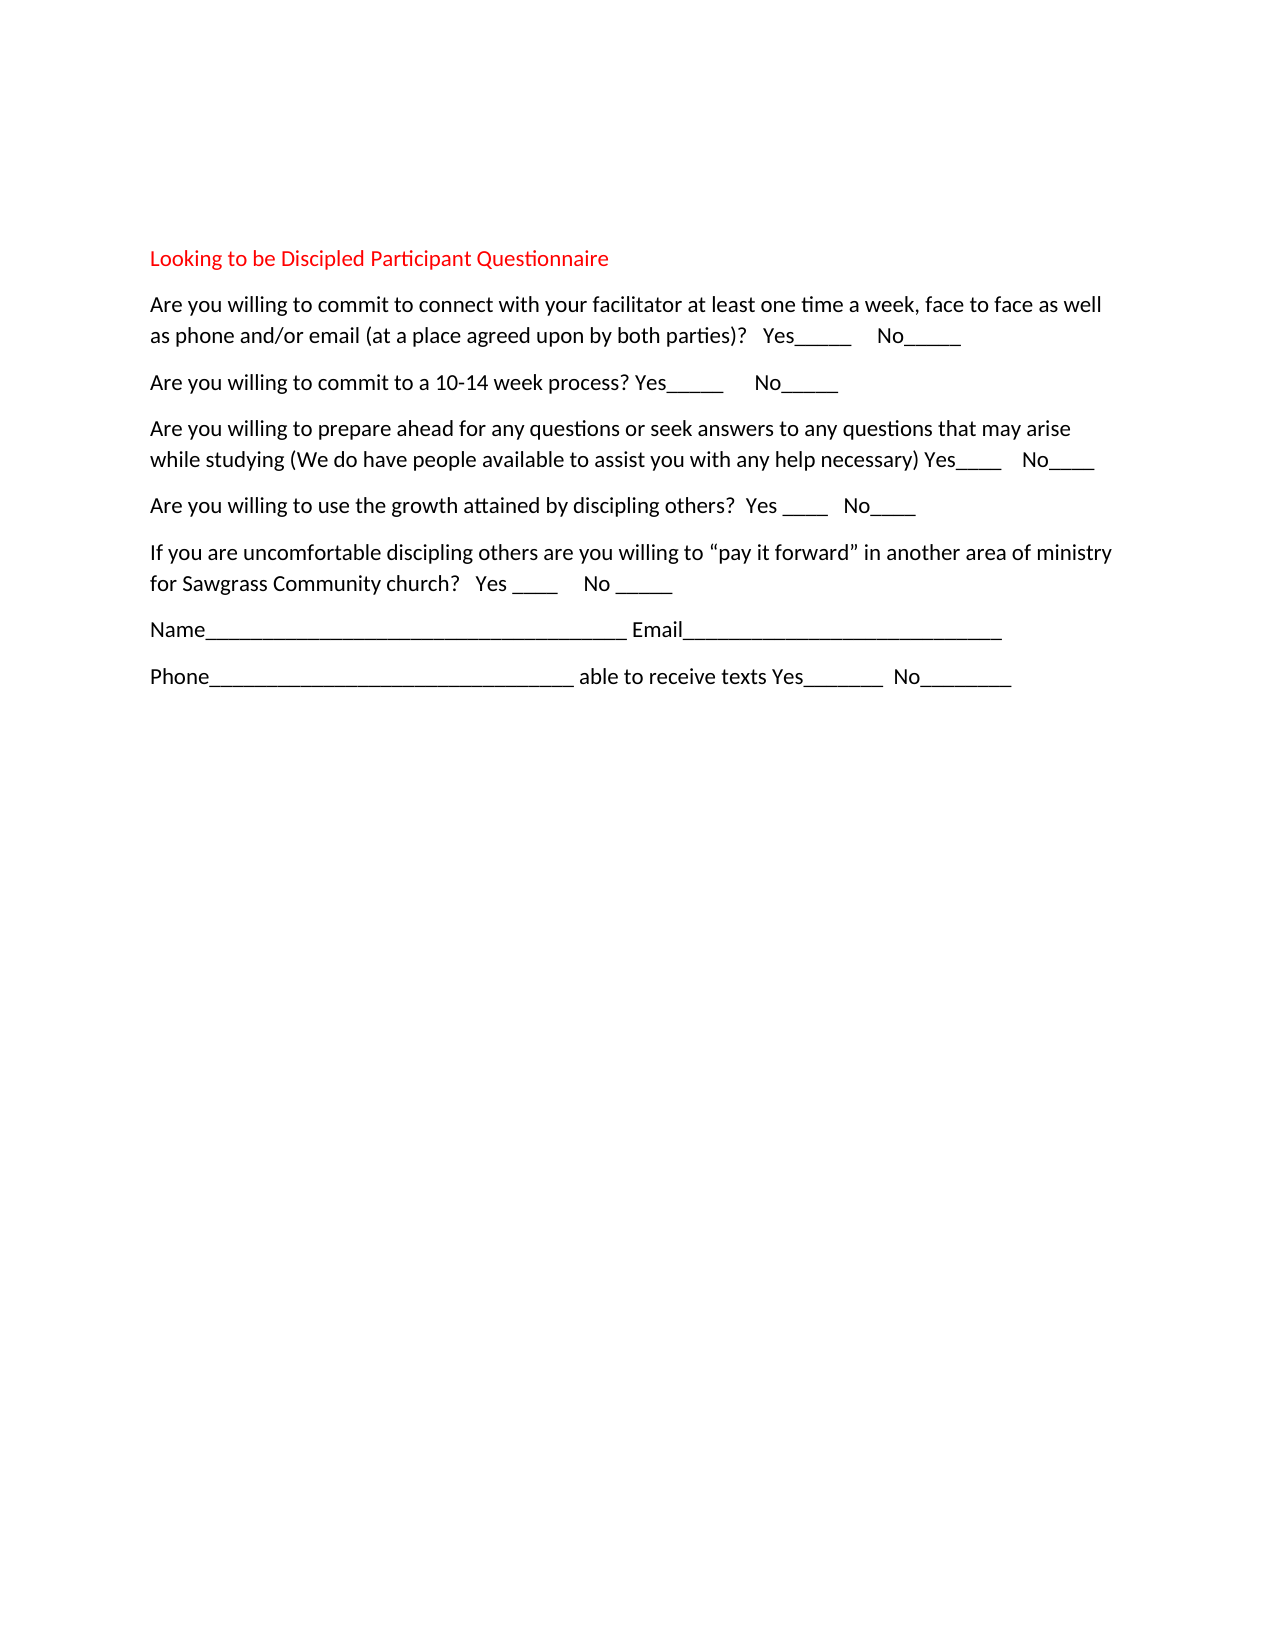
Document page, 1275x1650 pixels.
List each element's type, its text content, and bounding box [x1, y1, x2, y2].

text Phone________________________________ able to receive texts Yes_______ No________ [150, 662, 1125, 691]
text Name_____________________________________ Email____________________________ [150, 616, 1125, 644]
text Are you willing to commit to connect with your facilitator at least one time a week, face to face as well as phone and/or email (at a place agreed upon by both parties)? Yes_____ No_____ [150, 291, 1125, 349]
text If you are uncomfortable discipling others are you willing to “pay it forward” in another area of ministry for Sawgrass Community church? Yes ____ No _____ [150, 538, 1125, 597]
text Looking to be Discipled Participant Questionnaire [150, 244, 1125, 272]
text Are you willing to commit to a 10-14 week process? Yes_____ No_____ [150, 368, 1125, 396]
text Are you willing to prepare ahead for any questions or seek answers to any questions that may arise while studying (We do have people available to assist you with any help necessary) Yes____ No____ [150, 414, 1125, 473]
text Are you willing to use the growth attained by discipling others? Yes ____ No____ [150, 492, 1125, 520]
